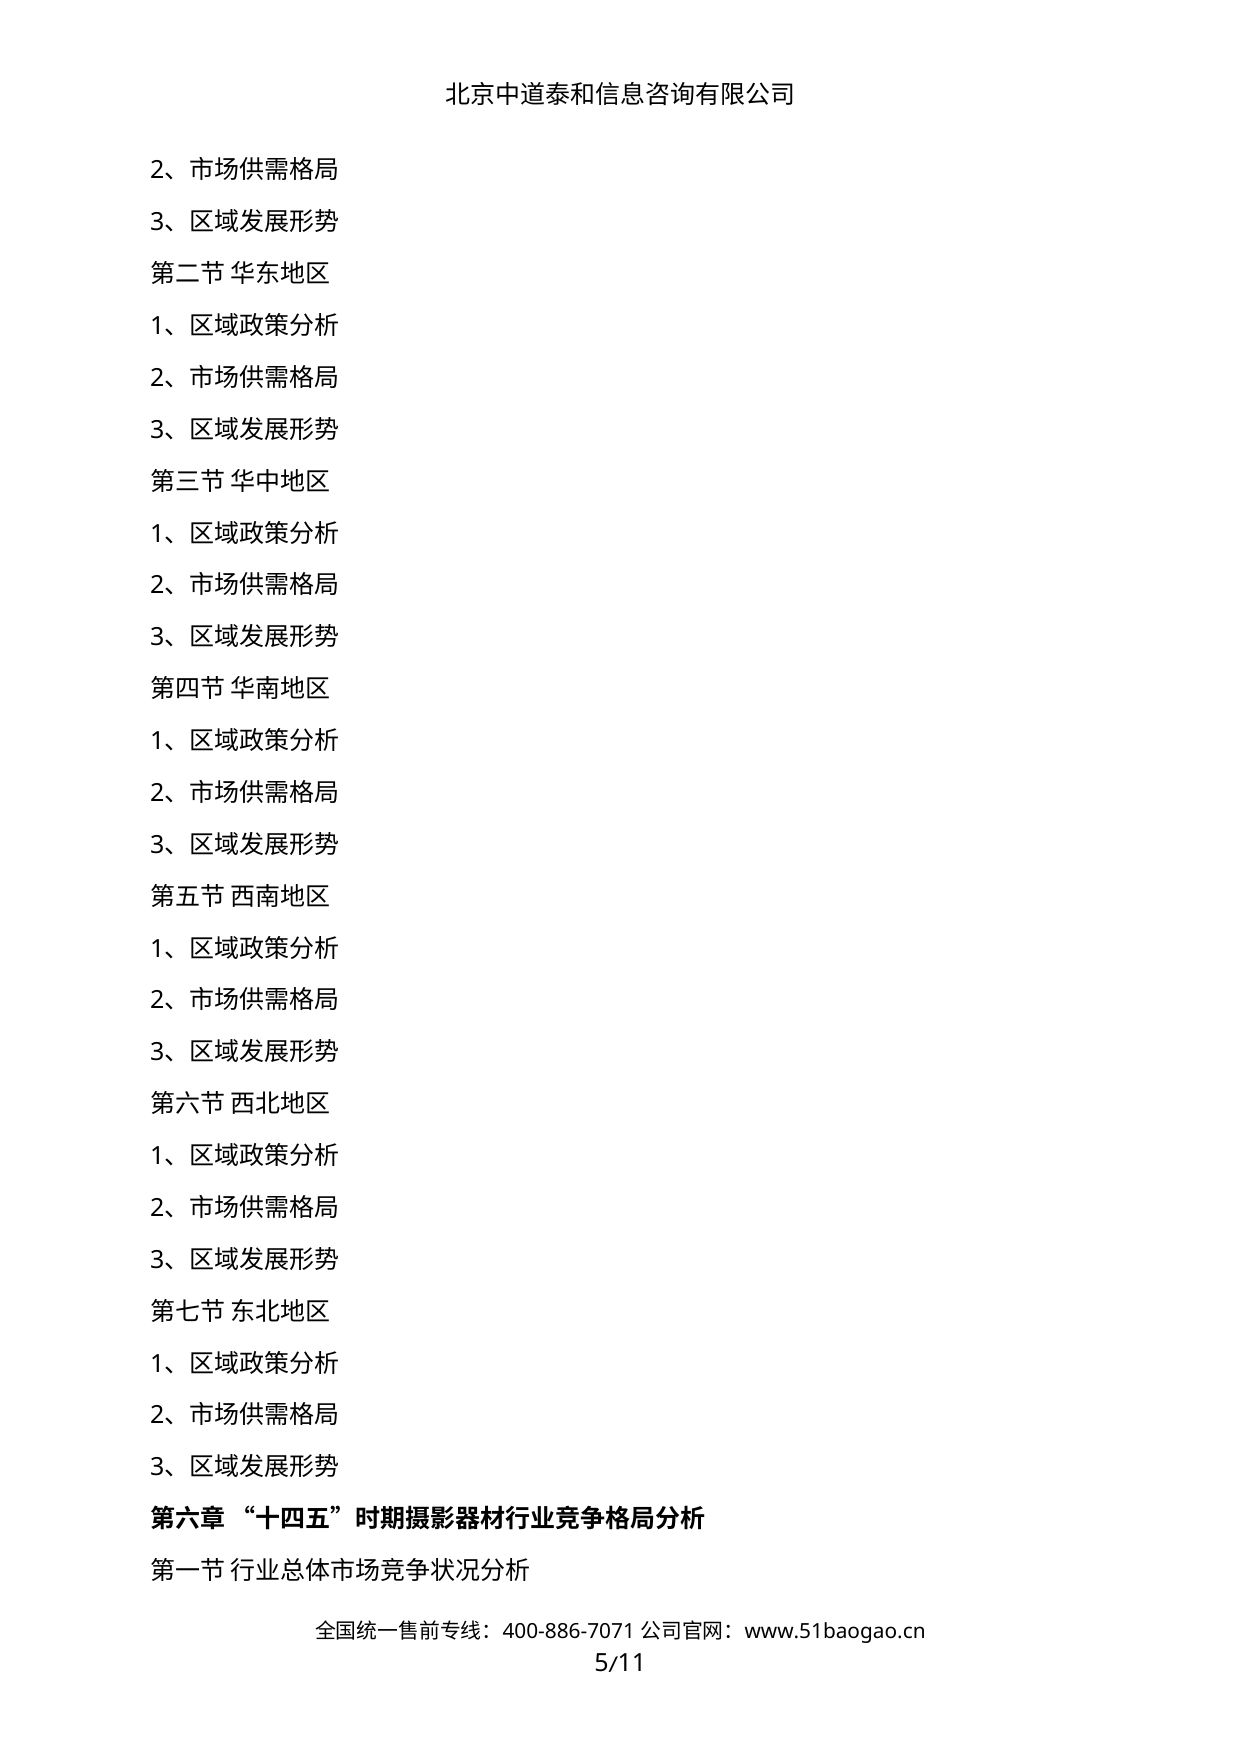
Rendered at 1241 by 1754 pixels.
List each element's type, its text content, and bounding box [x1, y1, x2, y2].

text 1、区域政策分析 [150, 513, 1090, 549]
text 3、区域发展形势 [150, 1239, 1090, 1276]
text 2、市场供需格局 [150, 980, 1090, 1016]
text 3、区域发展形势 [150, 1032, 1090, 1068]
text 1、区域政策分析 [150, 1343, 1090, 1379]
text 3、区域发展形势 [150, 1447, 1090, 1483]
text 2、市场供需格局 [150, 1395, 1090, 1431]
text 第七节 东北地区 [150, 1291, 1090, 1327]
text 第五节 西南地区 [150, 876, 1090, 912]
text 3、区域发展形势 [150, 824, 1090, 861]
text 1、区域政策分析 [150, 721, 1090, 757]
text 3、区域发展形势 [150, 617, 1090, 653]
text 1、区域政策分析 [150, 928, 1090, 964]
text 3、区域发展形势 [150, 202, 1090, 238]
text 2、市场供需格局 [150, 150, 1090, 186]
text 第一节 行业总体市场竞争状况分析 [150, 1551, 1090, 1587]
text 2、市场供需格局 [150, 357, 1090, 394]
text 2、市场供需格局 [150, 565, 1090, 601]
text 第四节 华南地区 [150, 669, 1090, 705]
text 第三节 华中地区 [150, 461, 1090, 497]
text 3、区域发展形势 [150, 409, 1090, 446]
text 2、市场供需格局 [150, 772, 1090, 809]
text 2、市场供需格局 [150, 1187, 1090, 1224]
text 1、区域政策分析 [150, 1136, 1090, 1172]
text 第六章 “十四五”时期摄影器材行业竞争格局分析 [150, 1499, 1090, 1535]
text 第二节 华东地区 [150, 254, 1090, 290]
text 1、区域政策分析 [150, 306, 1090, 342]
text 第六节 西北地区 [150, 1084, 1090, 1120]
